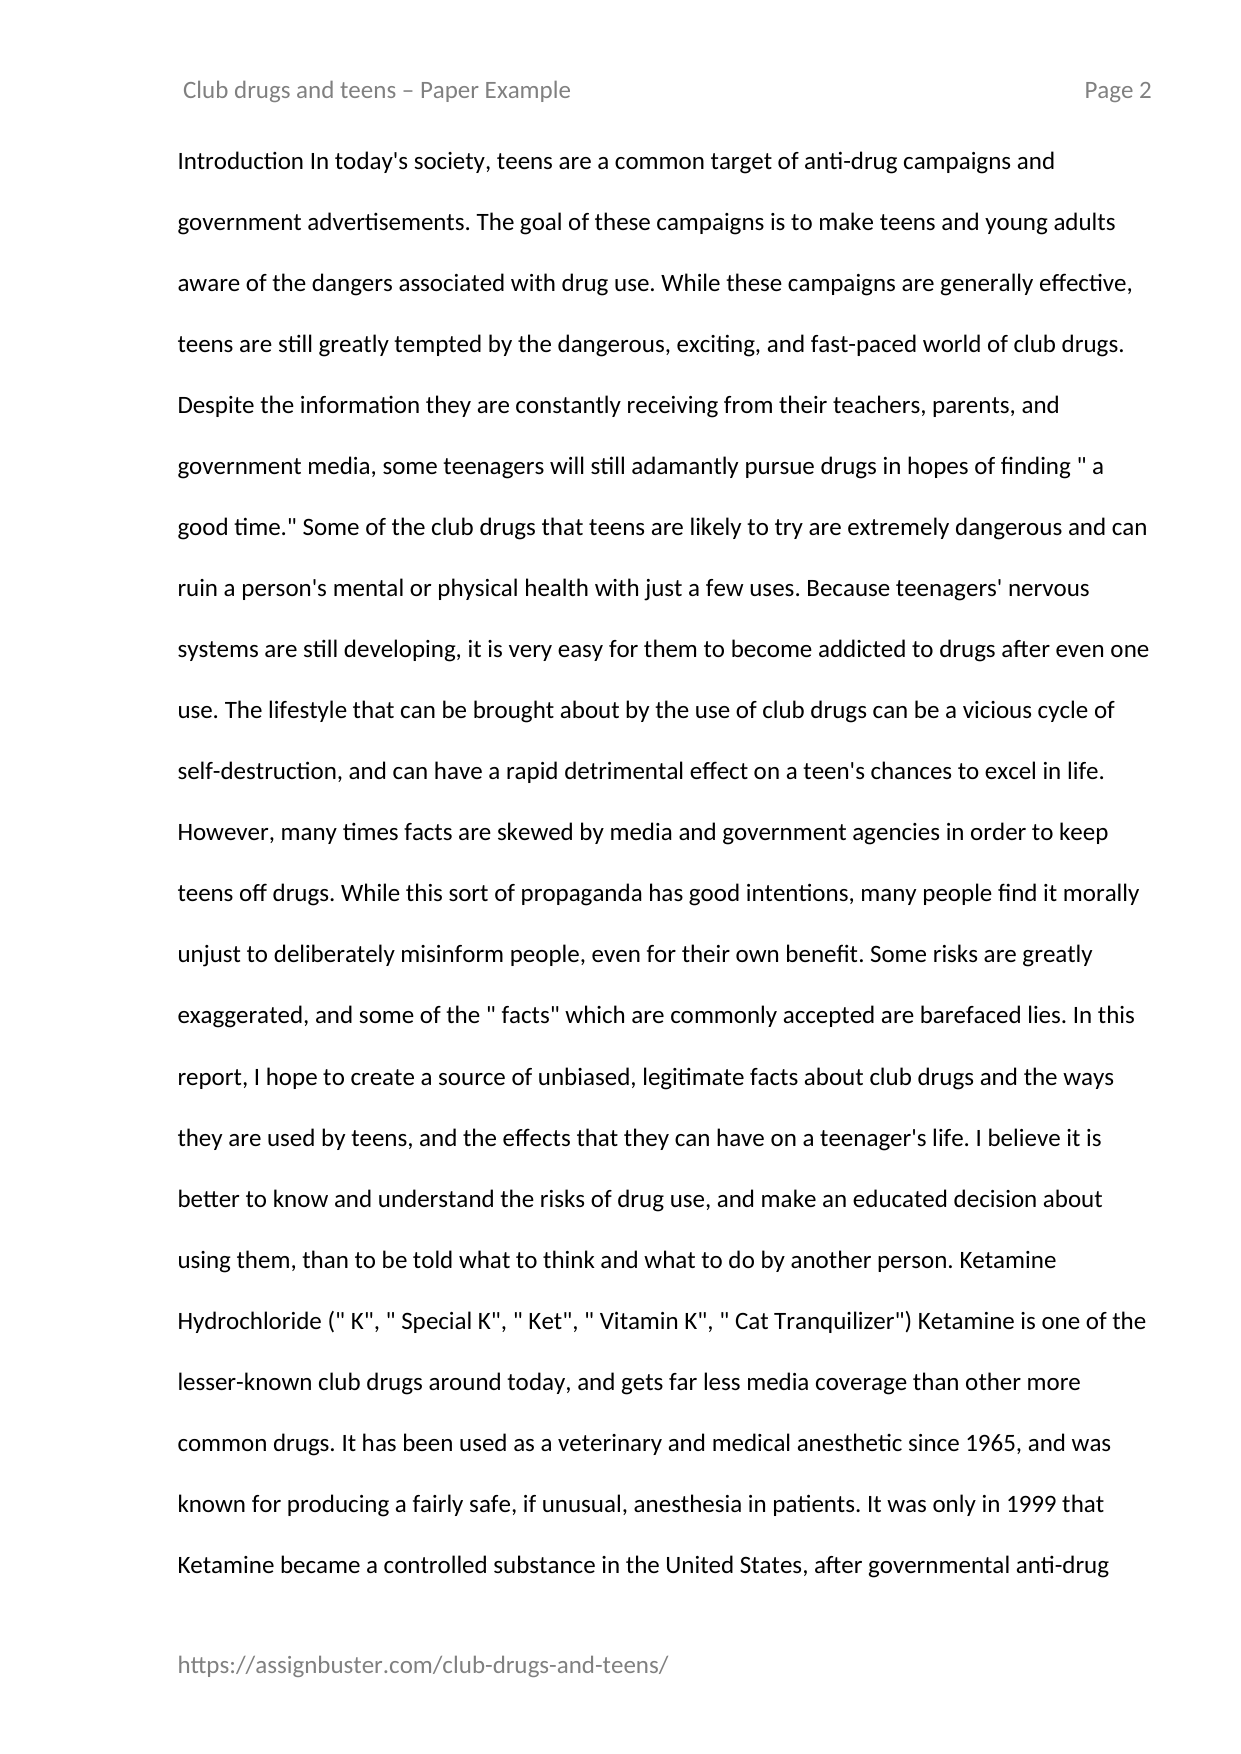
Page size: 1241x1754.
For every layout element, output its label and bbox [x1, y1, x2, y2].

text [177, 145, 1152, 1579]
